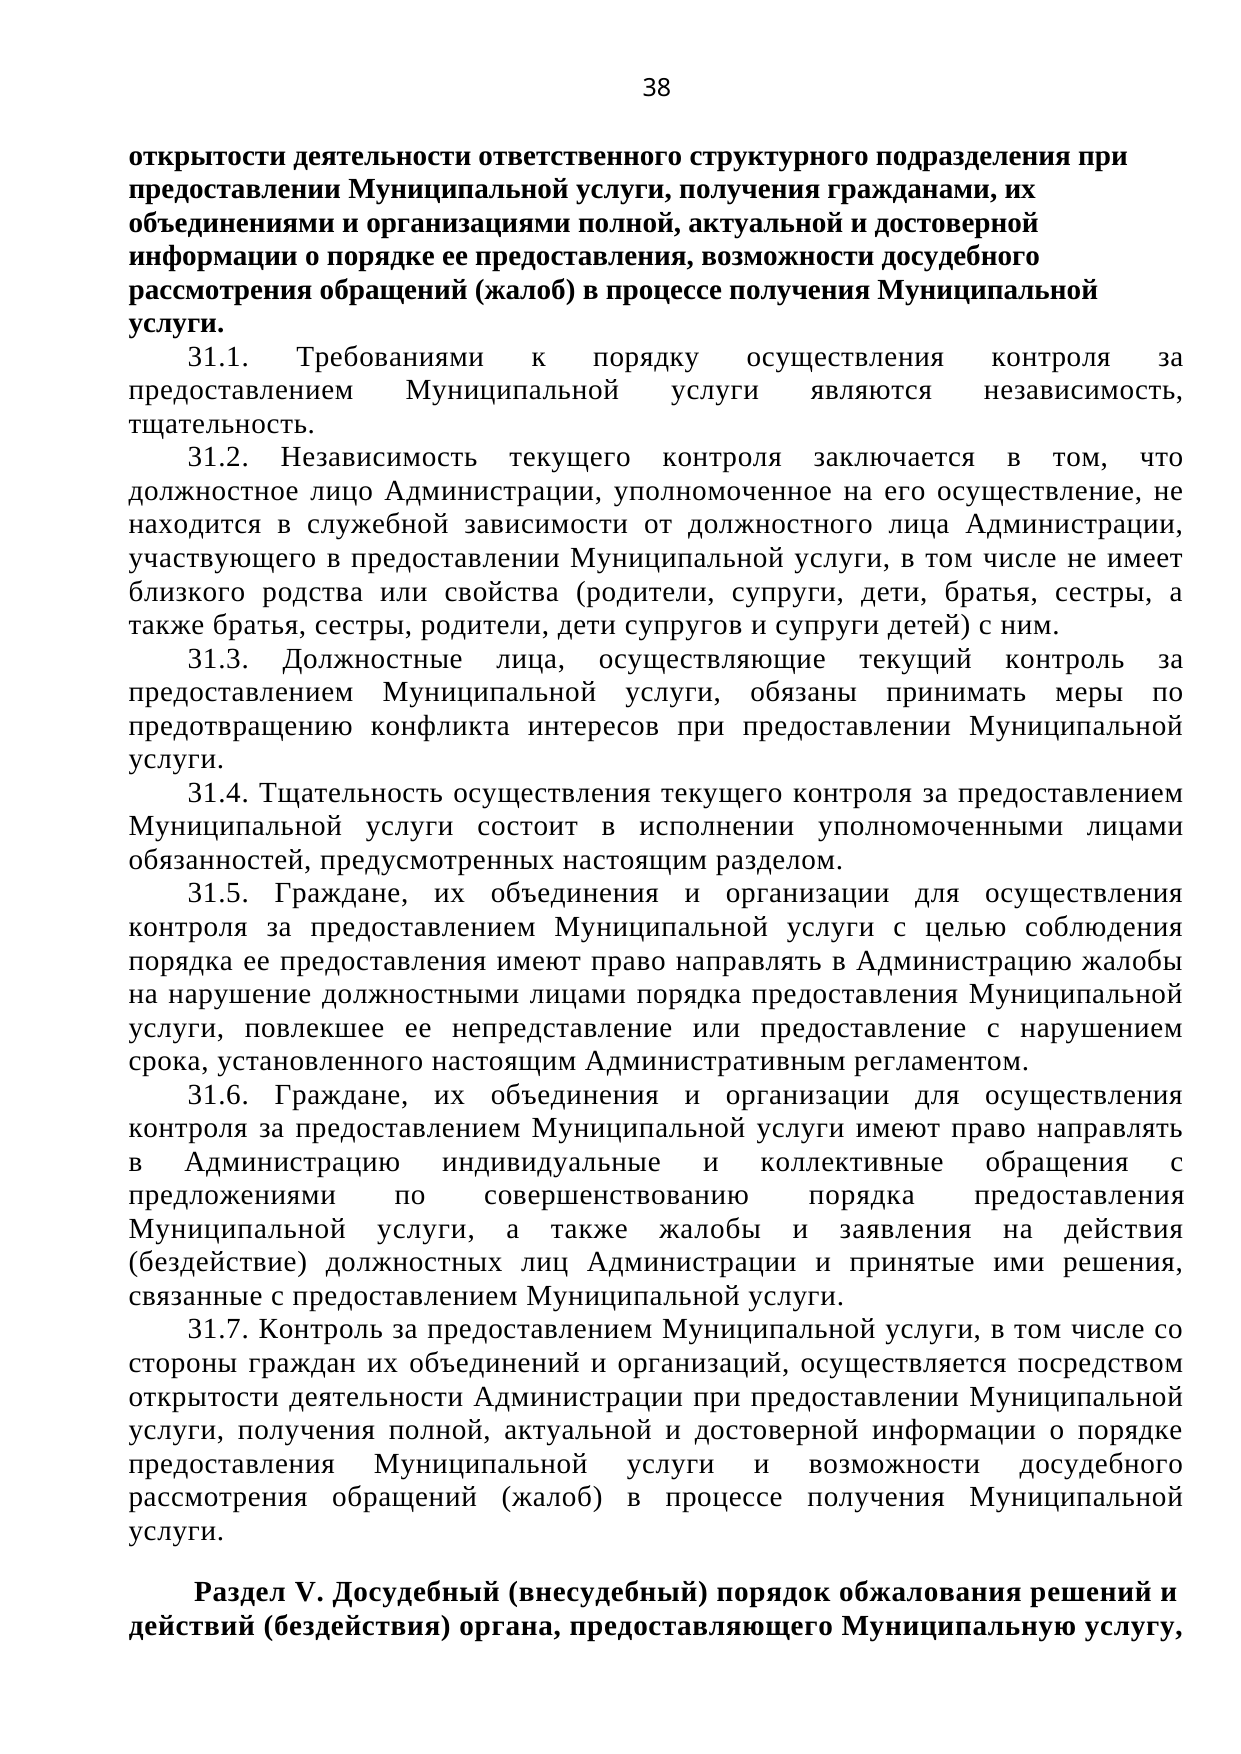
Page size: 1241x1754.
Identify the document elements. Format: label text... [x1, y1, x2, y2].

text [128, 138, 1185, 339]
list 31.5. Граждане, их объединения и организации для осуществления контроля за предоставлением Муниципальной услуги с целью соблюдения порядка ее предоставления имеют право направлять в Администрацию жалобы на нарушение должностными лицами порядка предоставления Муниципальной услуги, повлекшее ее непредставление или предоставление с нарушением срока, установленного настоящим Административным регламентом. [128, 876, 1185, 1077]
list 31.4. Тщательность осуществления текущего контроля за предоставлением Муниципальной услуги состоит в исполнении уполномоченными лицами обязанностей, предусмотренных настоящим разделом. [128, 775, 1185, 876]
list 31.7. Контроль за предоставлением Муниципальной услуги, в том числе со стороны граждан их объединений и организаций, осуществляется посредством открытости деятельности Администрации при предоставлении Муниципальной услуги, получения полной, актуальной и достоверной информации о порядке предоставления Муниципальной услуги и возможности досудебного рассмотрения обращений (жалоб) в процессе получения Муниципальной услуги. [128, 1312, 1185, 1546]
list 31.2. Независимость текущего контроля заключается в том, что должностное лицо Администрации, уполномоченное на его осуществление, не находится в служебной зависимости от должностного лица Администрации, участвующего в предоставлении Муниципальной услуги, в том числе не имеет близкого родства или свойства (родители, супруги, дети, братья, сестры, а также братья, сестры, родители, дети супругов и супруги детей) с ним. [128, 439, 1185, 641]
list 31.6. Граждане, их объединения и организации для осуществления контроля за предоставлением Муниципальной услуги имеют право направлять в Администрацию индивидуальные и коллективные обращения с предложениями по совершенствованию порядка предоставления Муниципальной услуги, а также жалобы и заявления на действия (бездействие) должностных лиц Администрации и принятые ими решения, связанные с предоставлением Муниципальной услуги. [128, 1077, 1185, 1312]
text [128, 1574, 1185, 1641]
list 31.1. Требованиями к порядку осуществления контроля за предоставлением Муниципальной услуги являются независимость, тщательность. [128, 339, 1185, 439]
list 31.3. Должностные лица, осуществляющие текущий контроль за предоставлением Муниципальной услуги, обязаны принимать меры по предотвращению конфликта интересов при предоставлении Муниципальной услуги. [128, 641, 1185, 775]
